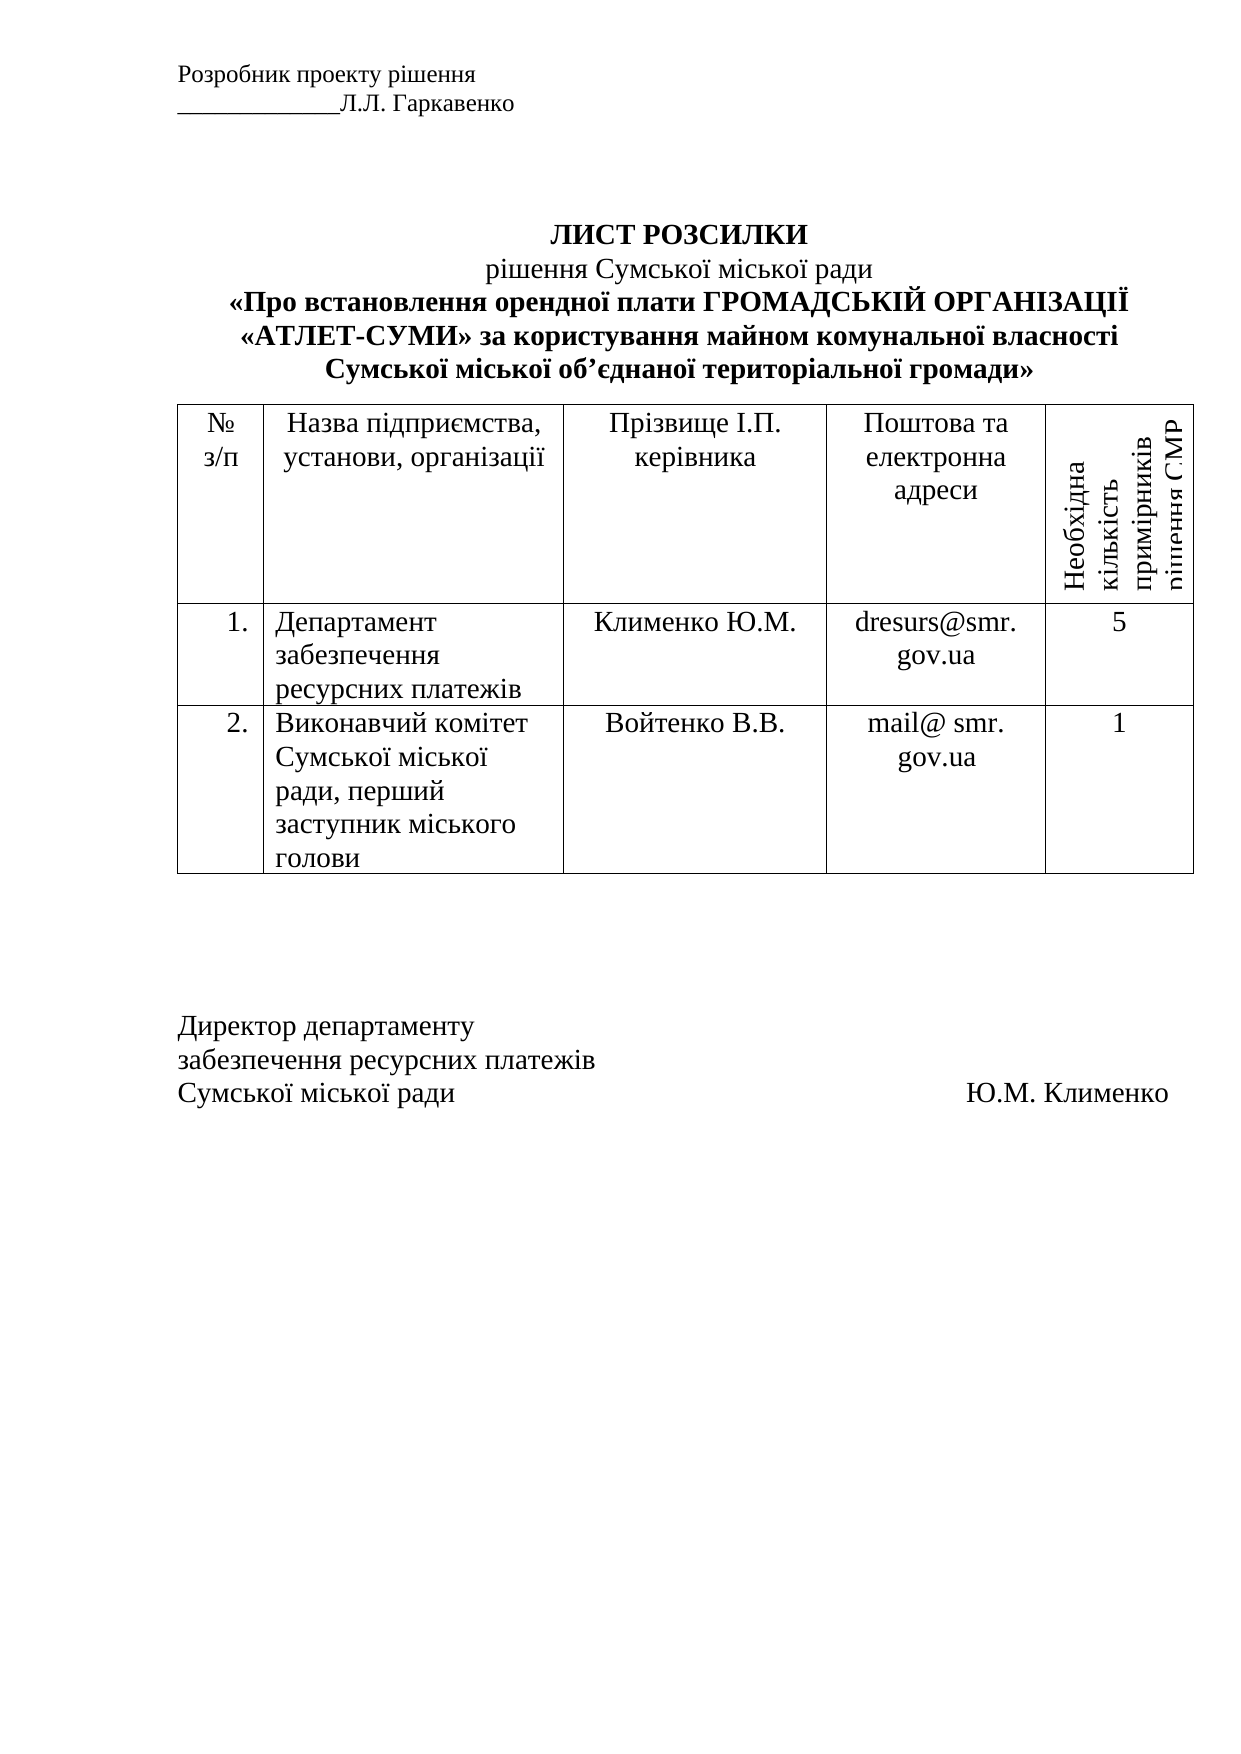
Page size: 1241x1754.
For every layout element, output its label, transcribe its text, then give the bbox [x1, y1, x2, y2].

text «Про встановлення орендної плати ГРОМАДСЬКІЙ ОРГАНІЗАЦІЇ «АТЛЕТ-СУМИ» за користування майном комунальної власності Сумської міської об’єднаної територіальної громади» [177, 284, 1181, 385]
table_cell 1 [1046, 706, 1193, 873]
table_cell Войтенко В.В. [564, 706, 826, 873]
table_cell 5 [1046, 604, 1193, 704]
text Директор департаменту [177, 1008, 1181, 1042]
table_header Поштова та електронна адреси [827, 405, 1045, 603]
table_cell mail@ smr. gov.ua [827, 706, 1045, 873]
table_cell [178, 604, 263, 704]
table_cell Клименко Ю.М. [564, 604, 826, 704]
table_cell dresurs@smr. gov.ua [827, 604, 1045, 704]
table_cell [178, 706, 263, 873]
text забезпечення ресурсних платежів [177, 1042, 1181, 1076]
table_header Необхідна кількість примірників рішення СМР [1046, 405, 1193, 603]
table_header Прізвище І.П. керівника [564, 405, 826, 603]
table_header Назва підприємства, установи, організації [264, 405, 563, 603]
table_cell Виконавчий комітет Сумської міської ради, перший заступник міського голови [264, 706, 563, 873]
text Розробник проекту рішення [177, 59, 1181, 88]
table_header № з/п [178, 405, 263, 603]
text ЛИСТ РОЗСИЛКИ [177, 217, 1181, 251]
text _____________Л.Л. Гаркавенко [177, 88, 1181, 117]
text рішення Сумської міської ради [177, 251, 1181, 284]
table_cell Департамент забезпечення ресурсних платежів [264, 604, 563, 704]
text Сумської міської ради Ю.М. Клименко [177, 1076, 1181, 1109]
